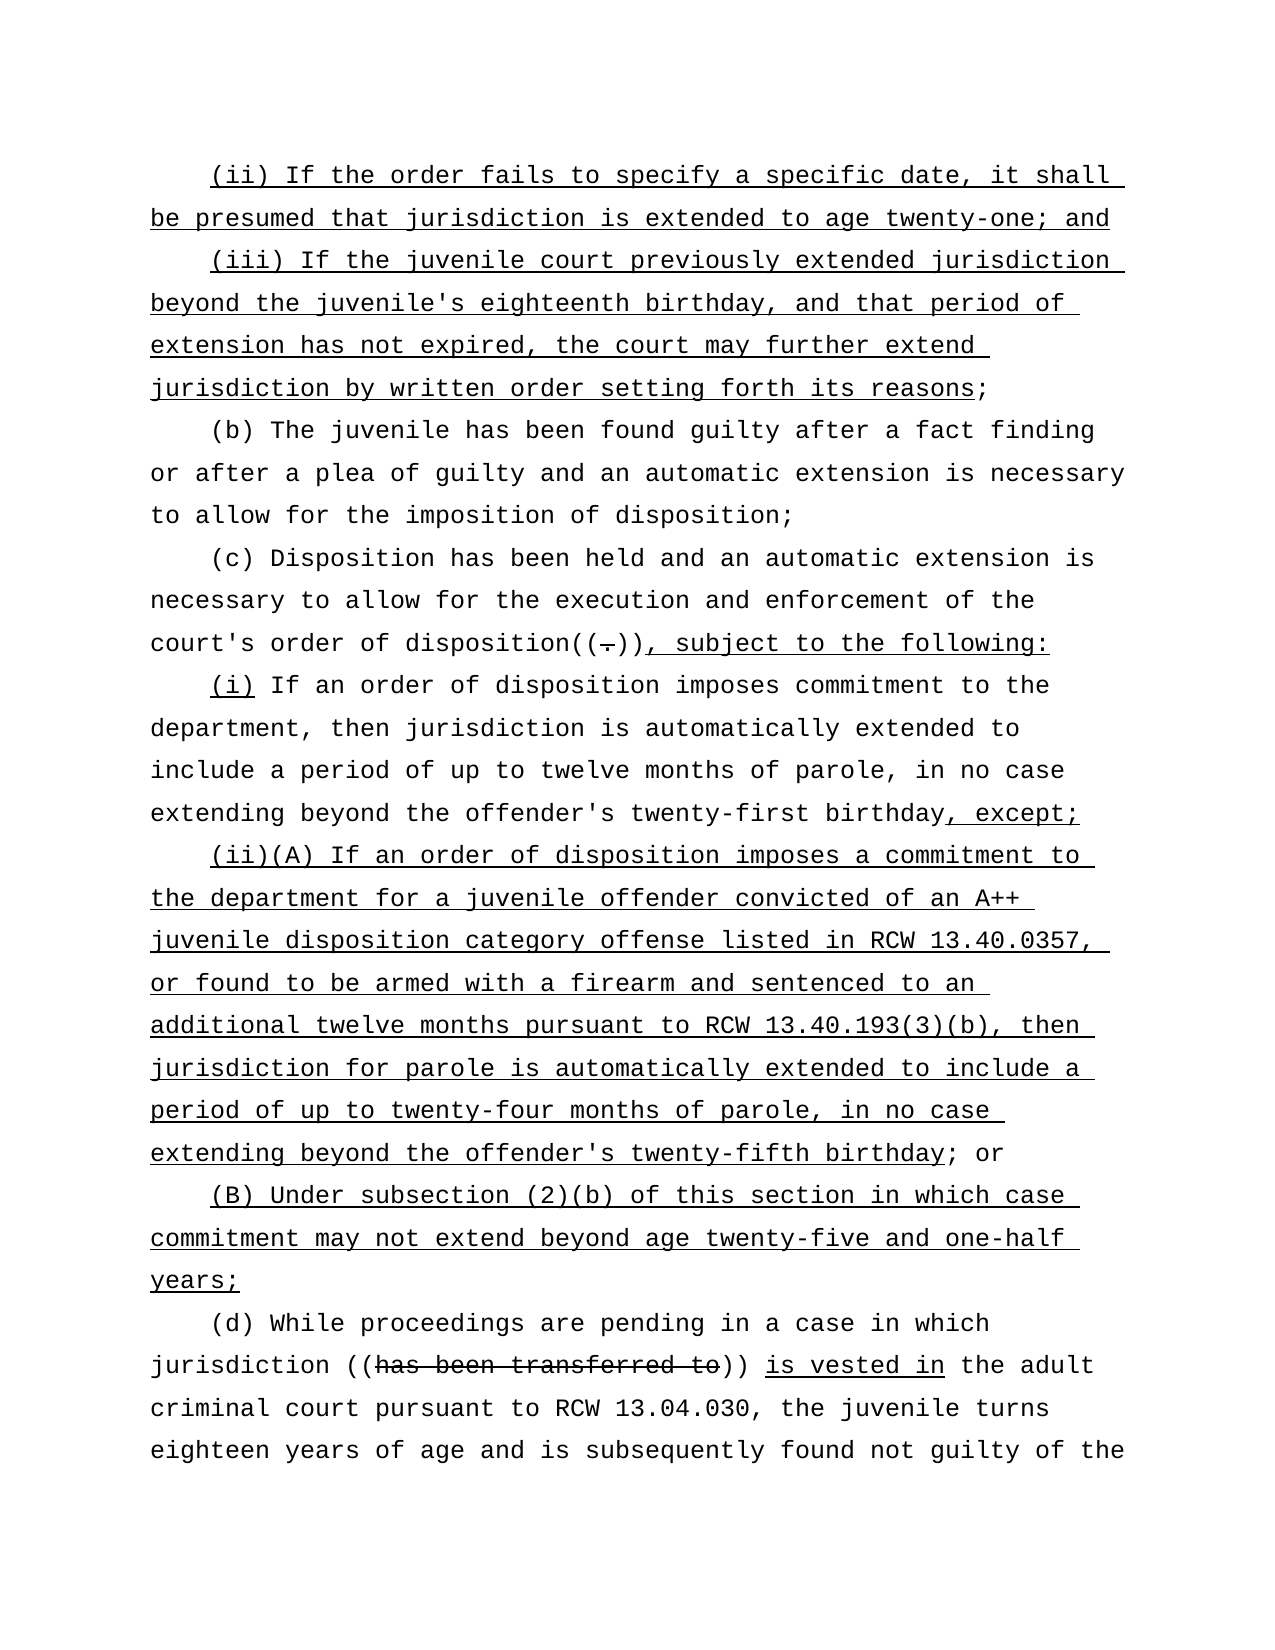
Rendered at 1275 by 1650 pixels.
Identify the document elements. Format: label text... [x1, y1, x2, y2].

text (b) The juvenile has been found guilty after a fact finding or after a plea of guilty and an automatic extension is necessary to allow for the imposition of disposition; [150, 405, 1125, 532]
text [150, 1297, 1125, 1467]
text (B) Under subsection (2)(b) of this section in which case commitment may not extend beyond age twenty-five and one-half years; [150, 1170, 1125, 1297]
text (ii)(A) If an order of disposition imposes a commitment to the department for a juvenile offender convicted of an A++ juvenile disposition category offense listed in RCW 13.40.0357, or found to be armed with a firearm and sentenced to an additional twelve months pursuant to RCW 13.40.193(3)(b), then jurisdiction for parole is automatically extended to include a period of up to twenty-four months of parole, in no case extending beyond the offender's twenty-fifth birthday; or [150, 830, 1125, 1170]
text (i) If an order of disposition imposes commitment to the department, then jurisdiction is automatically extended to include a period of up to twelve months of parole, in no case extending beyond the offender's twenty-first birthday, except; [150, 660, 1125, 830]
text (iii) If the juvenile court previously extended jurisdiction beyond the juvenile's eighteenth birthday, and that period of extension has not expired, the court may further extend jurisdiction by written order setting forth its reasons; [150, 235, 1125, 405]
text (ii) If the order fails to specify a specific date, it shall be presumed that jurisdiction is extended to age twenty-one; and [150, 150, 1125, 235]
text (c) Disposition has been held and an automatic extension is necessary to allow for the execution and enforcement of the court's order of disposition((.)), subject to the following: [150, 532, 1125, 660]
